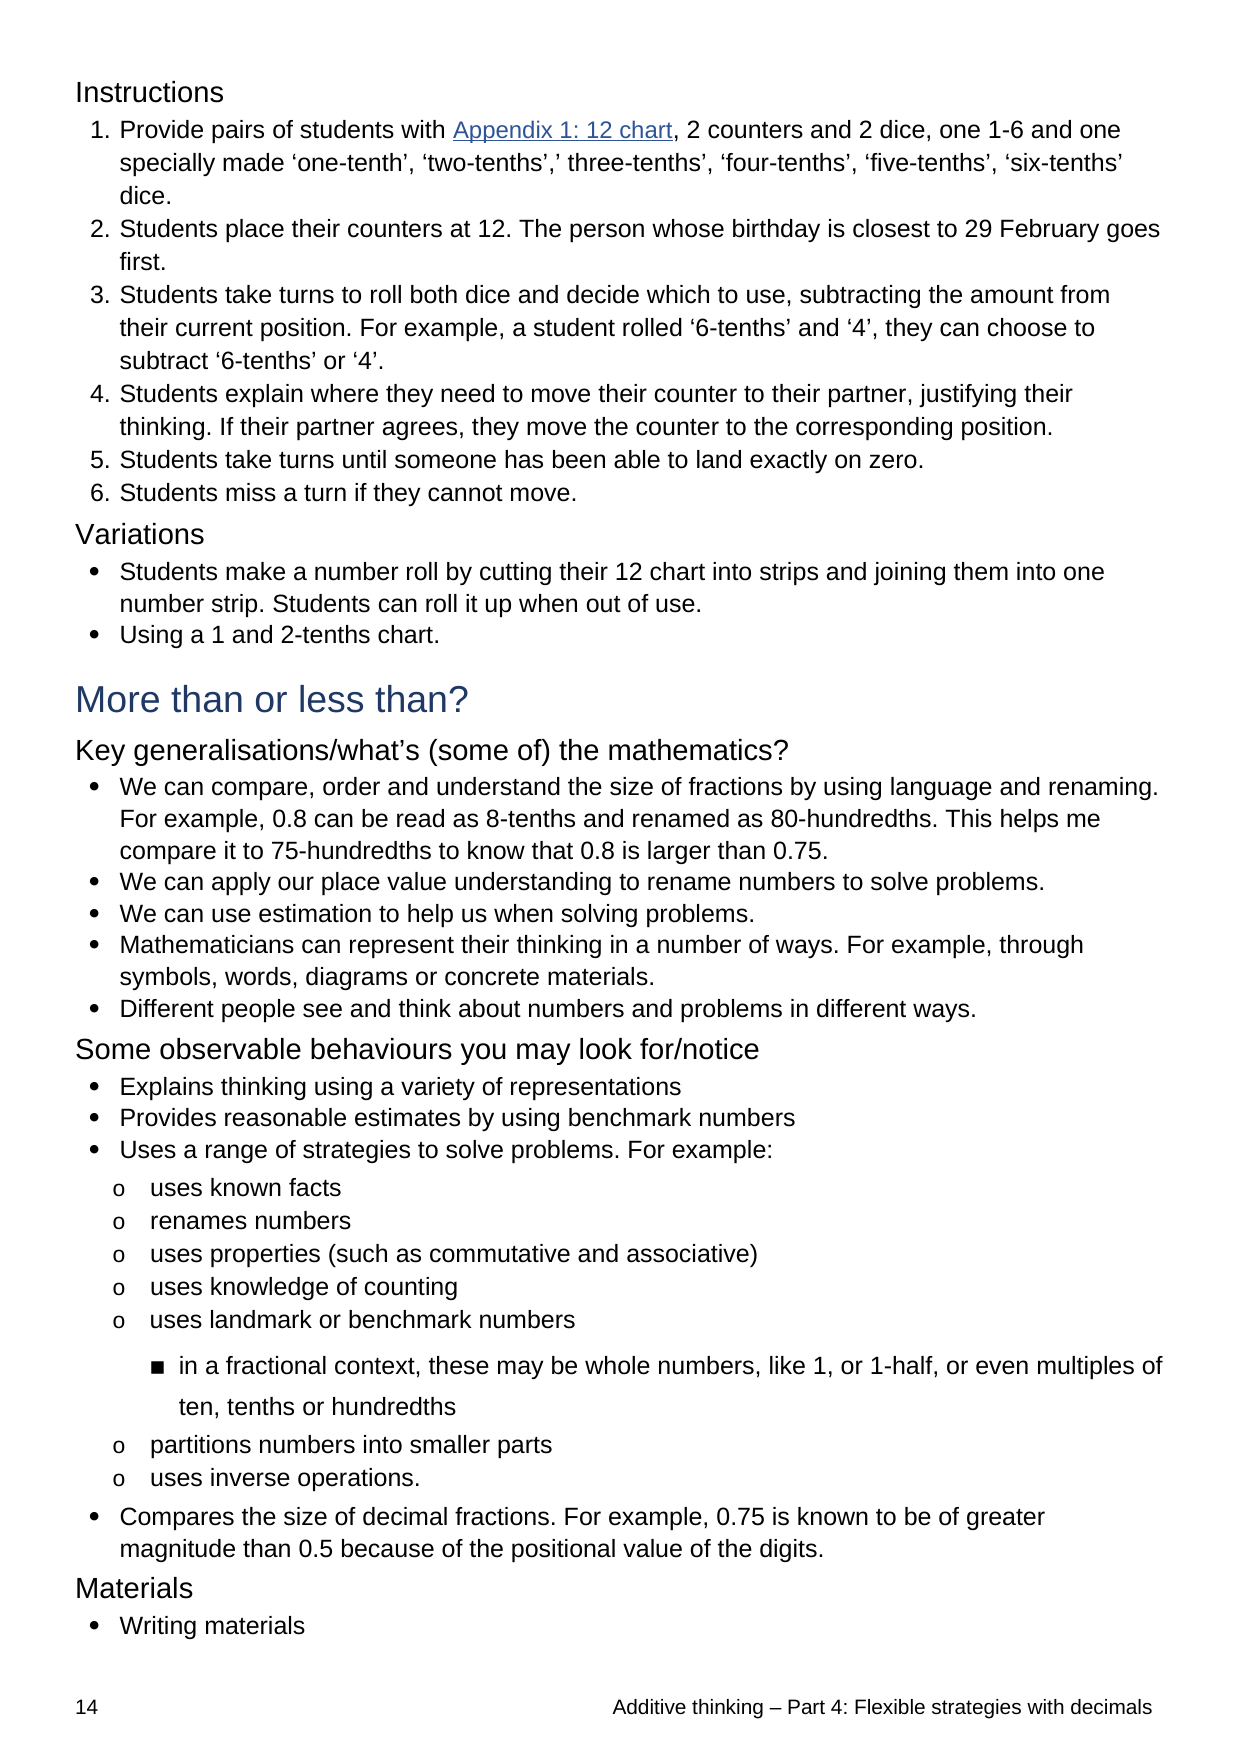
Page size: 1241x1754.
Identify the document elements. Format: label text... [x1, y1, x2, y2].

list We can compare, order and understand the size of fractions by using language and renaming. For example, 0.8 can be read as 8-tenths and renamed as 80-hundredths. This helps me compare it to 75-hundredths to know that 0.8 is larger than 0.75. [90, 772, 1165, 864]
list We can use estimation to help us when solving problems. [90, 899, 1165, 928]
subtitle More than or less than? [75, 677, 1165, 720]
subtitle Materials [75, 1571, 1165, 1605]
list uses inverse operations. [112, 1463, 1165, 1491]
list renames numbers [112, 1206, 1165, 1234]
list We can apply our place value understanding to rename numbers to solve problems. [90, 867, 1165, 896]
list Students place their counters at 12. The person whose birthday is closest to 29 February goes first. [90, 214, 1165, 276]
list Writing materials [90, 1611, 1165, 1640]
list Uses a range of strategies to solve problems. For example: [90, 1135, 1165, 1164]
list in a fractional context, these may be whole numbers, like 1, or 1-half, or even multiples of ten, tenths or hundredths [149, 1338, 1165, 1421]
subtitle Some observable behaviours you may look for/notice [75, 1032, 1165, 1065]
list Explains thinking using a variety of representations [90, 1071, 1165, 1100]
list uses properties (such as commutative and associative) [112, 1239, 1165, 1267]
list partitions numbers into smaller parts [112, 1430, 1165, 1458]
list Students miss a turn if they cannot move. [90, 478, 1165, 507]
list Students take turns until someone has been able to land exactly on zero. [90, 445, 1165, 474]
list uses knowledge of counting [112, 1272, 1165, 1301]
list Provides reasonable estimates by using benchmark numbers [90, 1103, 1165, 1132]
list Provide pairs of students with Appendix 1: 12 chart, 2 counters and 2 dice, one 1-6 and one specially made ‘one-tenth’, ‘two-tenths’,’ three-tenths’, ‘four-tenths’, ‘five-tenths’, ‘six-tenths’ dice. [90, 115, 1165, 209]
list Mathematicians can represent their thinking in a number of ways. For example, through symbols, words, diagrams or concrete materials. [90, 931, 1165, 991]
list Compares the size of decimal fractions. For example, 0.75 is known to be of greater magnitude than 0.5 because of the positional value of the digits. [90, 1502, 1165, 1562]
list Students take turns to roll both dice and decide which to use, subtracting the amount from their current position. For example, a student rolled ‘6-tenths’ and ‘4’, they can choose to subtract ‘6-tenths’ or ‘4’. [90, 280, 1165, 375]
list Students make a number roll by cutting their 12 chart into strips and joining them into one number strip. Students can roll it up when out of use. [90, 557, 1165, 617]
subtitle Variations [75, 517, 1165, 551]
list Students explain where they need to move their counter to their partner, justifying their thinking. If their partner agrees, they move the counter to the corresponding position. [90, 379, 1165, 441]
subtitle Key generalisations/what’s (some of) the mathematics? [75, 733, 1165, 766]
list Different people see and think about numbers and problems in different ways. [90, 994, 1165, 1023]
subtitle Instructions [75, 75, 1165, 108]
list uses landmark or benchmark numbers [112, 1305, 1165, 1333]
list uses known facts [112, 1173, 1165, 1201]
list Using a 1 and 2-tenths chart. [90, 620, 1165, 649]
